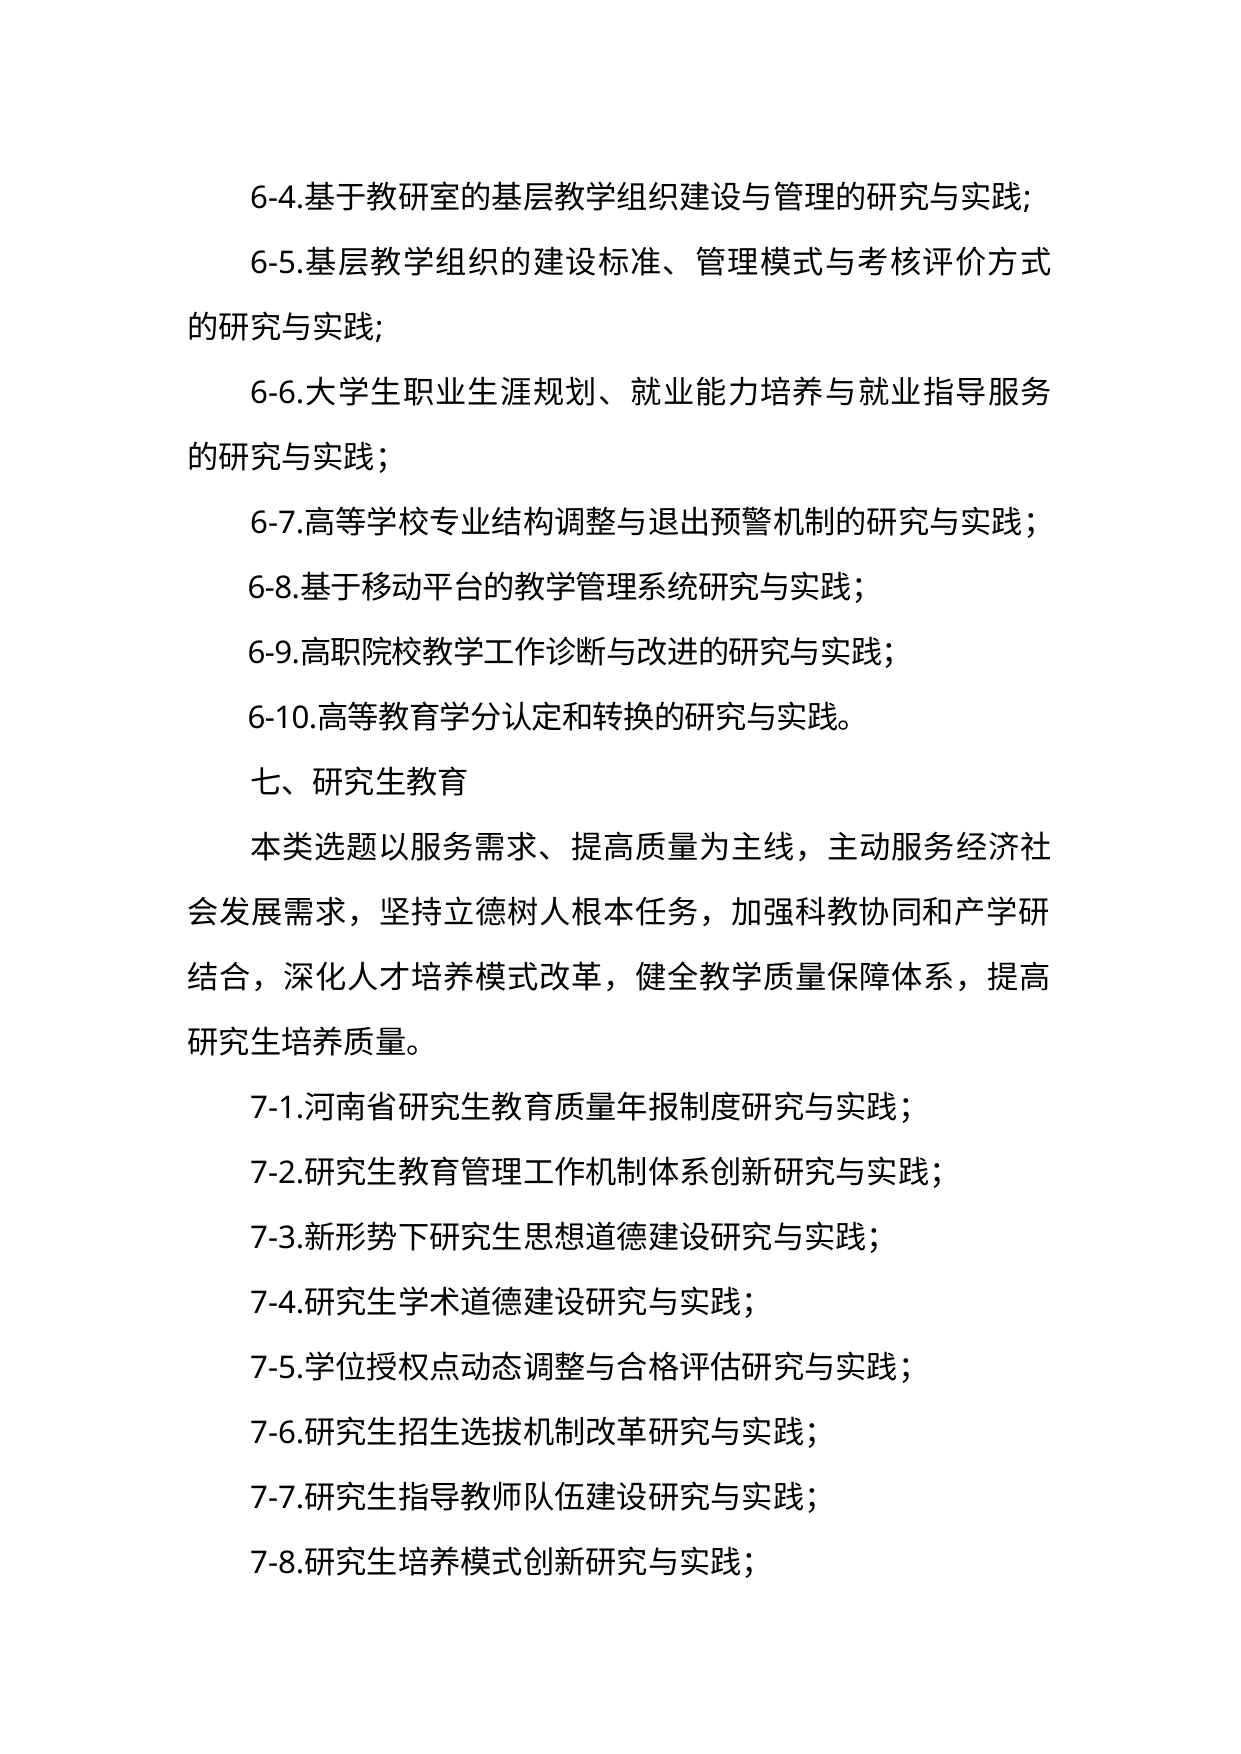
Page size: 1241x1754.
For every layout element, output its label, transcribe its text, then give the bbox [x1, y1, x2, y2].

text 7-7.研究生指导教师队伍建设研究与实践； [187, 1462, 1053, 1527]
text 7-5.学位授权点动态调整与合格评估研究与实践； [187, 1332, 1053, 1397]
text 6-9.高职院校教学工作诊断与改进的研究与实践； [187, 617, 1053, 682]
text 7-6.研究生招生选拔机制改革研究与实践； [187, 1397, 1053, 1462]
text 7-8.研究生培养模式创新研究与实践； [187, 1527, 1053, 1592]
text 6-10.高等教育学分认定和转换的研究与实践。 [187, 682, 1053, 747]
text 6-4.基于教研室的基层教学组织建设与管理的研究与实践; [187, 162, 1053, 227]
text 7-4.研究生学术道德建设研究与实践； [187, 1267, 1053, 1332]
text 7-1.河南省研究生教育质量年报制度研究与实践； [187, 1072, 1053, 1137]
text 6-6.大学生职业生涯规划、就业能力培养与就业指导服务的研究与实践； [187, 357, 1053, 487]
text 7-3.新形势下研究生思想道德建设研究与实践； [187, 1202, 1053, 1267]
text 6-7.高等学校专业结构调整与退出预警机制的研究与实践； [187, 487, 1053, 552]
text 本类选题以服务需求、提高质量为主线，主动服务经济社会发展需求，坚持立德树人根本任务，加强科教协同和产学研结合，深化人才培养模式改革，健全教学质量保障体系，提高研究生培养质量。 [187, 812, 1053, 1072]
text 6-5.基层教学组织的建设标准、管理模式与考核评价方式的研究与实践; [187, 227, 1053, 357]
text 7-2.研究生教育管理工作机制体系创新研究与实践； [187, 1137, 1053, 1202]
text 七、研究生教育 [187, 747, 1053, 812]
text 6-8.基于移动平台的教学管理系统研究与实践； [187, 552, 1053, 617]
